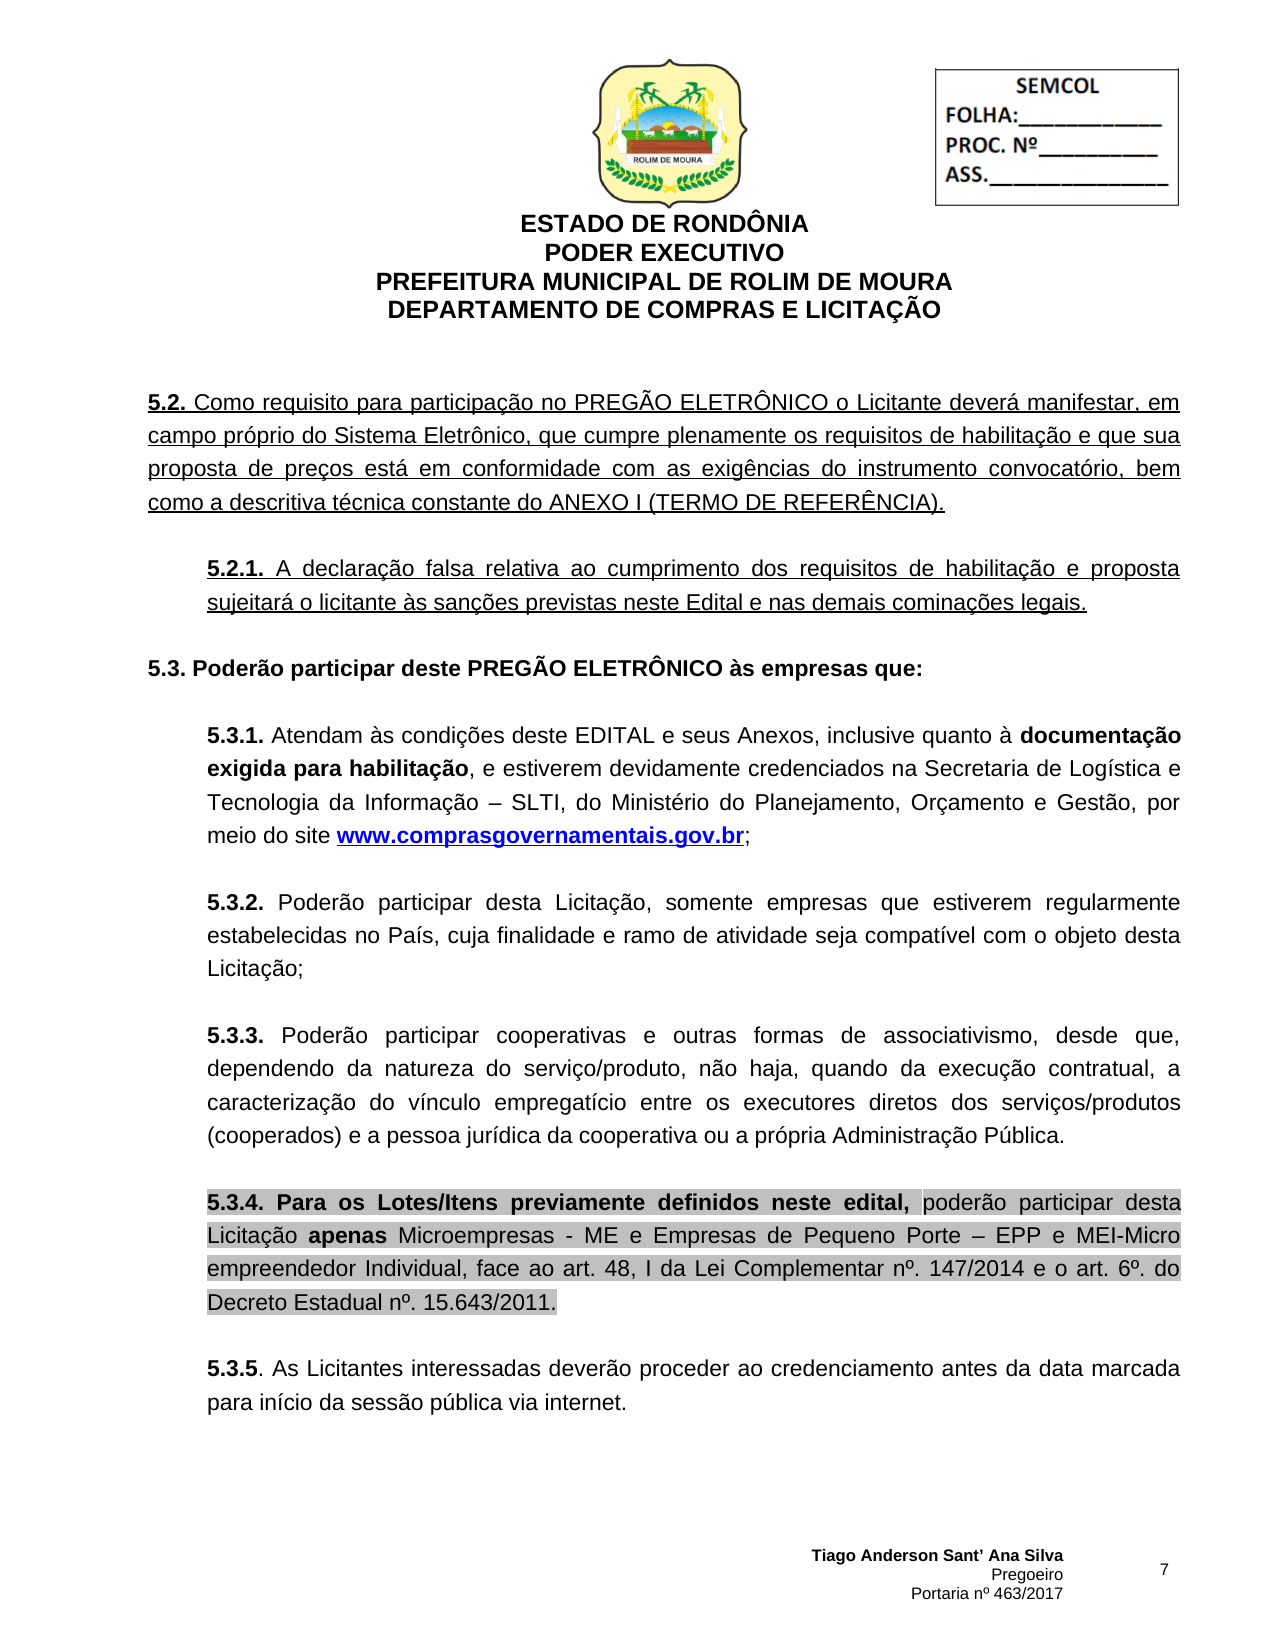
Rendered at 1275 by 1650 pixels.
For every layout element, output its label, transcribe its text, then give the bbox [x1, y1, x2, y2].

text 5.2.1. A declaração falsa relativa ao cumprimento dos requisitos de habilitação e proposta sujeitará o licitante às sanções previstas neste Edital e nas demais cominações legais. [207, 548, 1181, 615]
picture [591, 59, 748, 209]
text 5.3.3. Poderão participar cooperativas e outras formas de associativismo, desde que, dependendo da natureza do serviço/produto, não haja, quando da execução contratual, a caracterização do vínculo empregatício entre os executores diretos dos serviços/produtos (cooperados) e a pessoa jurídica da cooperativa ou a própria Administração Pública. [207, 1015, 1181, 1148]
text 5.3.1. Atendam às condições deste EDITAL e seus Anexos, inclusive quanto à documentação exigida para habilitação, e estiverem devidamente credenciados na Secretaria de Logística e Tecnologia da Informação – SLTI, do Ministério do Planejamento, Orçamento e Gestão, por meio do site www.comprasgovernamentais.gov.br; [207, 715, 1181, 848]
text 5.3.5. As Licitantes interessadas deverão proceder ao credenciamento antes da data marcada para início da sessão pública via internet. [207, 1348, 1181, 1415]
text 5.2. Como requisito para participação no PREGÃO ELETRÔNICO o Licitante deverá manifestar, em campo próprio do Sistema Eletrônico, que cumpre plenamente os requisitos de habilitação e que sua proposta de preços está em conformidade com as exigências do instrumento convocatório, bem como a descritiva técnica constante do ANEXO I (TERMO DE REFERÊNCIA). [148, 381, 1181, 445]
text 5.3.4. Para os Lotes/Itens previamente definidos neste edital, poderão participar desta Licitação apenas Microempresas - ME e Empresas de Pequeno Porte – EPP e MEI-Micro empreendedor Individual, face ao art. 48, I da Lei Complementar nº. 147/2014 e o art. 6º. do Decreto Estadual nº. 15.643/2011. [207, 1281, 1181, 1315]
text 5.3.4. Para os Lotes/Itens previamente definidos neste edital, poderão participar desta Licitação apenas Microempresas - ME e Empresas de Pequeno Porte – EPP e MEI-Micro empreendedor Individual, face ao art. 48, I da Lei Complementar nº. 147/2014 e o art. 6º. do Decreto Estadual nº. 15.643/2011. [207, 1181, 1181, 1222]
text 5.2. Como requisito para participação no PREGÃO ELETRÔNICO o Licitante deverá manifestar, em campo próprio do Sistema Eletrônico, que cumpre plenamente os requisitos de habilitação e que sua proposta de preços está em conformidade com as exigências do instrumento convocatório, bem como a descritiva técnica constante do ANEXO I (TERMO DE REFERÊNCIA). [148, 479, 1181, 515]
text 5.2. Como requisito para participação no PREGÃO ELETRÔNICO o Licitante deverá manifestar, em campo próprio do Sistema Eletrônico, que cumpre plenamente os requisitos de habilitação e que sua proposta de preços está em conformidade com as exigências do instrumento convocatório, bem como a descritiva técnica constante do ANEXO I (TERMO DE REFERÊNCIA). [148, 446, 1181, 478]
text 5.3.2. Poderão participar desta Licitação, somente empresas que estiverem regularmente estabelecidas no País, cuja finalidade e ramo de atividade seja compatível com o objeto desta Licitação; [207, 881, 1181, 981]
text 5.3. Poderão participar deste PREGÃO ELETRÔNICO às empresas que: [148, 648, 1181, 681]
